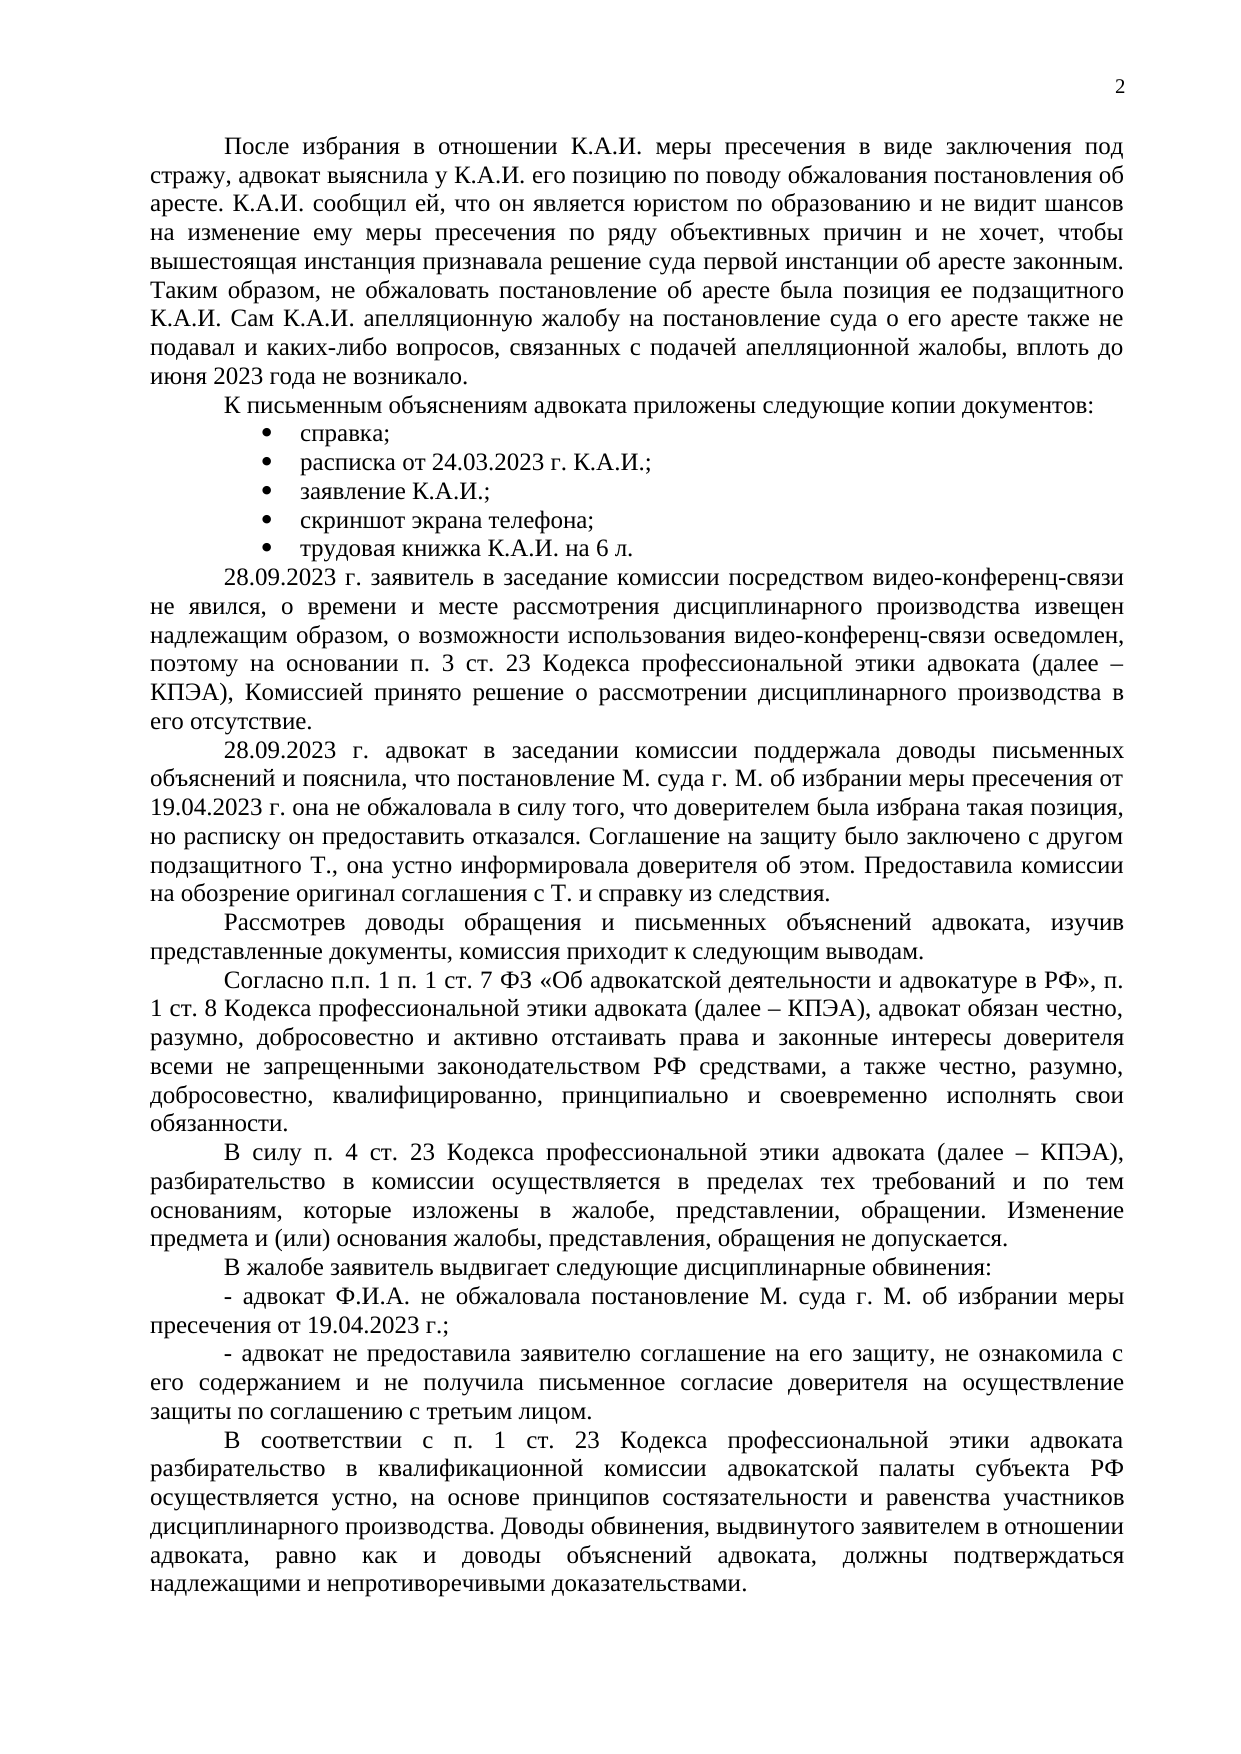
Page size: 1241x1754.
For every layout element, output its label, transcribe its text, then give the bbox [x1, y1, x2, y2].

text 28.09.2023 г. адвокат в заседании комиссии поддержала доводы письменных объяснений и пояснила, что постановление М. суда г. М. об избрании меры пресечения от 19.04.2023 г. она не обжаловала в силу того, что доверителем была избрана такая позиция, но расписку он предоставить отказался. Соглашение на защиту было заключено с другом подзащитного Т., она устно информировала доверителя об этом. Предоставила комиссии на обозрение оригинал соглашения с Т. и справку из следствия. [150, 735, 1125, 907]
text После избрания в отношении К.А.И. меры пресечения в виде заключения под стражу, адвокат выяснила у К.А.И. его позицию по поводу обжалования постановления об аресте. К.А.И. сообщил ей, что он является юристом по образованию и не видит шансов на изменение ему меры пресечения по ряду объективных причин и не хочет, чтобы вышестоящая инстанция признавала решение суда первой инстанции об аресте законным. Таким образом, не обжаловать постановление об аресте была позиция ее подзащитного К.А.И. Сам К.А.И. апелляционную жалобу на постановление суда о его аресте также не подавал и каких-либо вопросов, связанных с подачей апелляционной жалобы, вплоть до июня 2023 года не возникало. [150, 131, 1125, 390]
list скриншот экрана телефона; [262, 505, 1125, 533]
list справка; [262, 418, 1125, 447]
text В жалобе заявитель выдвигает следующие дисциплинарные обвинения: [150, 1252, 1125, 1281]
text К письменным объяснениям адвоката приложены следующие копии документов: [150, 390, 1125, 418]
text 28.09.2023 г. заявитель в заседание комиссии посредством видео-конференц-связи не явился, о времени и месте рассмотрения дисциплинарного производства извещен надлежащим образом, о возможности использования видео-конференц-связи осведомлен, поэтому на основании п. 3 ст. 23 Кодекса профессиональной этики адвоката (далее – КПЭА), Комиссией принято решение о рассмотрении дисциплинарного производства в его отсутствие. [150, 562, 1125, 735]
list трудовая книжка К.А.И. на 6 л. [262, 533, 1125, 562]
text - адвокат не предоставила заявителю соглашение на его защиту, не ознакомила с его содержанием и не получила письменное согласие доверителя на осуществление защиты по соглашению с третьим лицом. [150, 1338, 1125, 1425]
list расписка от 24.03.2023 г. К.А.И.; [262, 447, 1125, 476]
text В силу п. 4 ст. 23 Кодекса профессиональной этики адвоката (далее – КПЭА), разбирательство в комиссии осуществляется в пределах тех требований и по тем основаниям, которые изложены в жалобе, представлении, обращении. Изменение предмета и (или) основания жалобы, представления, обращения не допускается. [150, 1137, 1125, 1252]
text В соответствии с п. 1 ст. 23 Кодекса профессиональной этики адвоката разбирательство в квалификационной комиссии адвокатской палаты субъекта РФ осуществляется устно, на основе принципов состязательности и равенства участников дисциплинарного производства. Доводы обвинения, выдвинутого заявителем в отношении адвоката, равно как и доводы объяснений адвоката, должны подтверждаться надлежащими и непротиворечивыми доказательствами. [150, 1425, 1125, 1597]
text - адвокат Ф.И.А. не обжаловала постановление М. суда г. М. об избрании меры пресечения от 19.04.2023 г.; [150, 1281, 1125, 1338]
text Согласно п.п. 1 п. 1 ст. 7 ФЗ «Об адвокатской деятельности и адвокатуре в РФ», п. 1 ст. 8 Кодекса профессиональной этики адвоката (далее – КПЭА), адвокат обязан честно, разумно, добросовестно и активно отстаивать права и законные интересы доверителя всеми не запрещенными законодательством РФ средствами, а также честно, разумно, добросовестно, квалифицированно, принципиально и своевременно исполнять свои обязанности. [150, 965, 1125, 1137]
list заявление К.А.И.; [262, 476, 1125, 505]
text Рассмотрев доводы обращения и письменных объяснений адвоката, изучив представленные документы, комиссия приходит к следующим выводам. [150, 907, 1125, 965]
